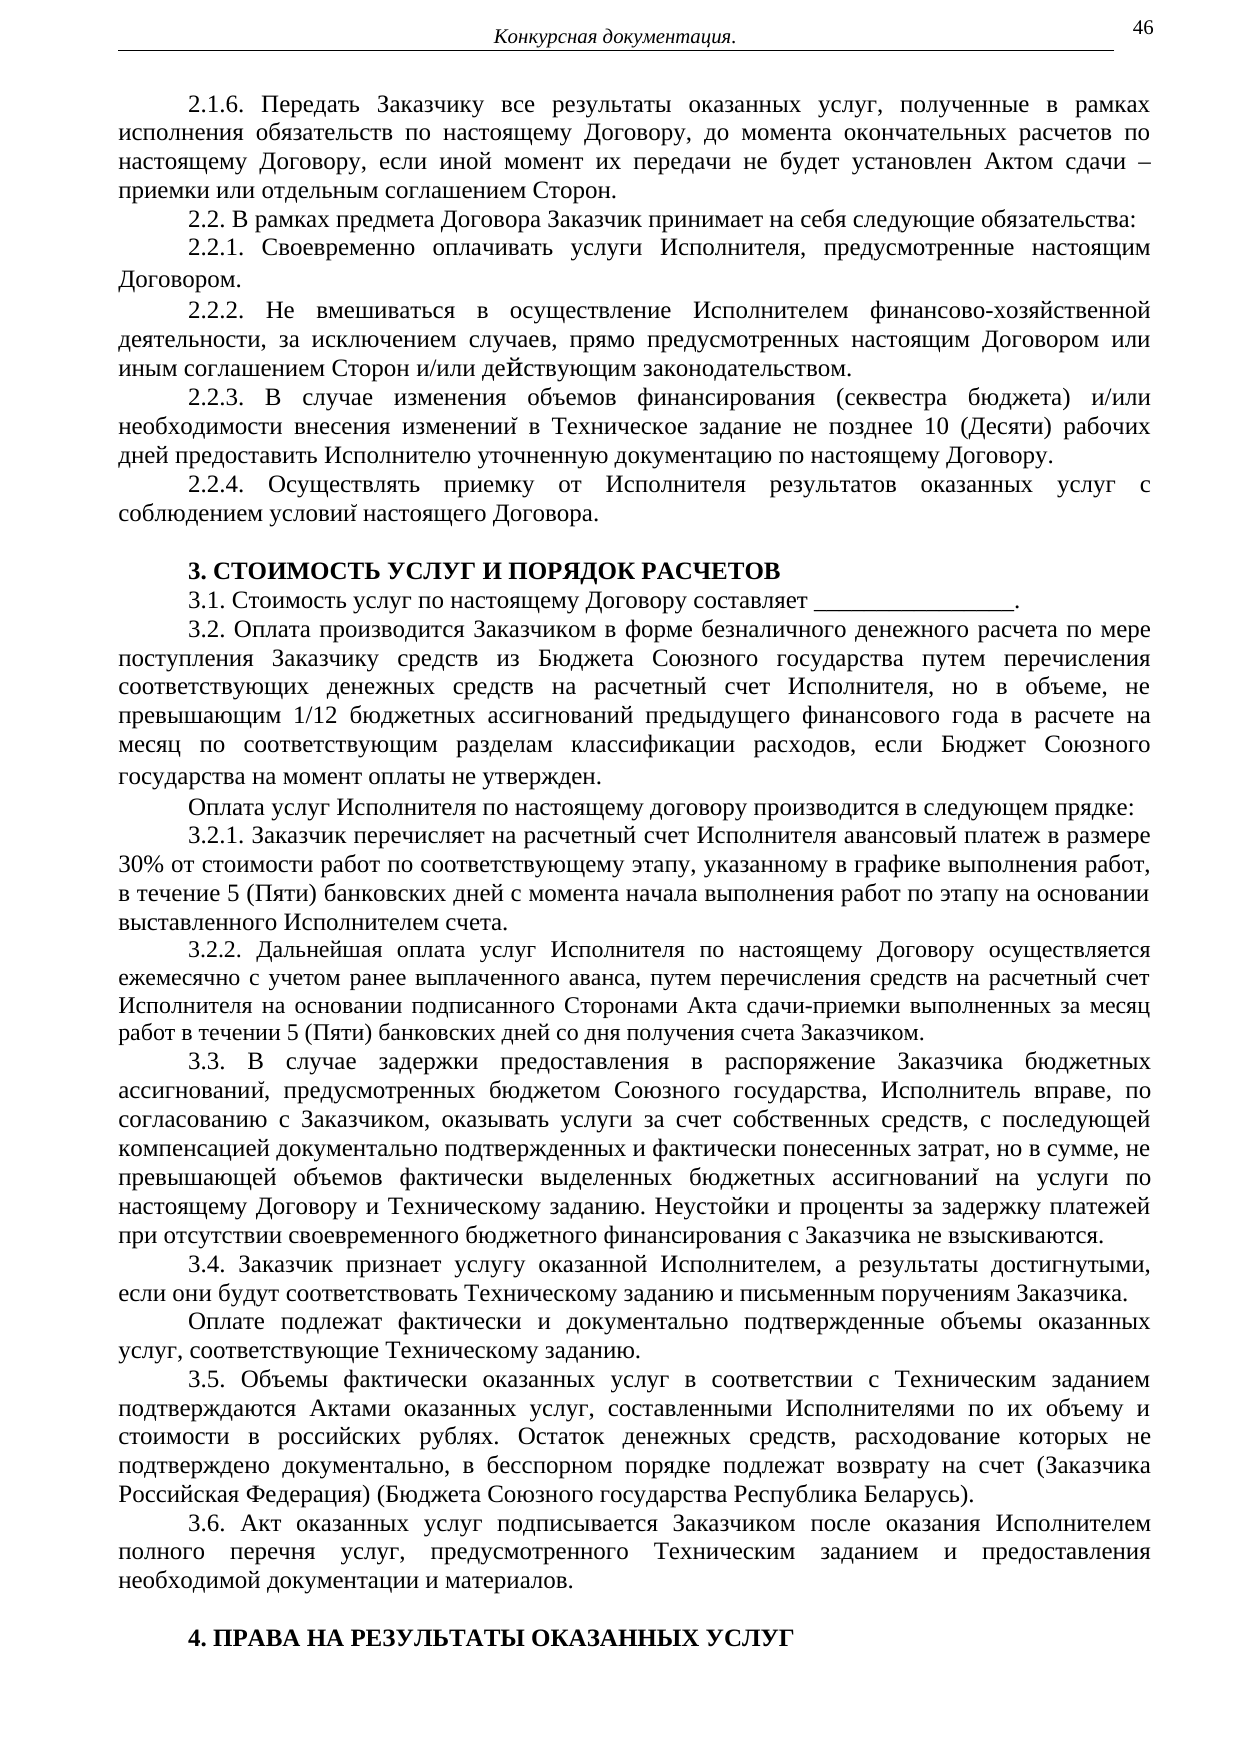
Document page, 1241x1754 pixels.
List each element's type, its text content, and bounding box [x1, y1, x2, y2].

text 3. СТОИМОСТЬ УСЛУГ И ПОРЯДОК РАСЧЕТОВ [118, 556, 1152, 585]
text 3.2.1. Заказчик перечисляет на расчетный счет Исполнителя авансовый платеж в размере 30% от стоимости работ по соответствующему этапу, указанному в графике выполнения работ, в течение 5 (Пяти) банковских дней с момента начала выполнения работ по этапу на основании выставленного Исполнителем счета. [118, 821, 1152, 936]
text 2.2.3. В случае изменения объемов финансирования (секвестра бюджета) и/или необходимости внесения изменений в Техническое задание не позднее 10 (Десяти) рабочих дней предоставить Исполнителю уточненную документацию по настоящему Договору. [118, 382, 1152, 469]
text 3.6. Акт оказанных услуг подписывается Заказчиком после оказания Исполнителем полного перечня услуг, предусмотренного Техническим заданием и предоставления необходимой документации и материалов. [118, 1508, 1152, 1594]
text 3.3. В случае задержки предоставления в распоряжение Заказчика бюджетных ассигнований, предусмотренных бюджетом Союзного государства, Исполнитель вправе, по согласованию с Заказчиком, оказывать услуги за счет собственных средств, с последующей компенсацией документально подтвержденных и фактически понесенных затрат, но в сумме, не превышающей объемов фактически выделенных бюджетных ассигнований на услуги по настоящему Договору и Техническому заданию. Неустойки и проценты за задержку платежей при отсутствии своевременного бюджетного финансирования с Заказчика не взыскиваются. [118, 1046, 1152, 1249]
text Оплата услуг Исполнителя по настоящему договору производится в следующем прядке: [118, 792, 1152, 821]
text 3.2. Оплата производится Заказчиком в форме безналичного денежного расчета по мере поступления Заказчику средств из Бюджета Союзного государства путем перечисления соответствующих денежных средств на расчетный счет Исполнителя, но в объеме, не превышающим 1/12 бюджетных ассигнований предыдущего финансового года в расчете на месяц по соответствующим разделам классификации расходов, если Бюджет Союзного государства на момент оплаты не утвержден. [118, 614, 1152, 792]
text 2.2.4. Осуществлять приемку от Исполнителя результатов оказанных услуг с соблюдением условий настоящего Договора. [118, 469, 1152, 528]
text 3.4. Заказчик признает услугу оказанной Исполнителем, а результаты достигнутыми, если они будут соответствовать Техническому заданию и письменным поручениям Заказчика. [118, 1249, 1152, 1306]
text 4. ПРАВА НА РЕЗУЛЬТАТЫ ОКАЗАННЫХ УСЛУГ [118, 1623, 1152, 1651]
text Оплате подлежат фактически и документально подтвержденные объемы оказанных услуг, соответствующие Техническому заданию. [118, 1306, 1152, 1364]
text 3.1. Стоимость услуг по настоящему Договору составляет ________________. [118, 585, 1152, 614]
text 3.5. Объемы фактически оказанных услуг в соответствии с Техническим заданием подтверждаются Актами оказанных услуг, составленными Исполнителями по их объему и стоимости в российских рублях. Остаток денежных средств, расходование которых не подтверждено документально, в бесспорном порядке подлежат возврату на счет (Заказчика Российская Федерация) (Бюджета Союзного государства Республика Беларусь). [118, 1364, 1152, 1508]
text 2.1.6. Передать Заказчику все результаты оказанных услуг, полученные в рамках исполнения обязательств по настоящему Договору, до момента окончательных расчетов по настоящему Договору, если иной момент их передачи не будет установлен Актом сдачи – приемки или отдельным соглашением Сторон. [118, 89, 1152, 204]
text 2.2. В рамках предмета Договора Заказчик принимает на себя следующие обязательства: [118, 204, 1152, 232]
text 2.2.2. Не вмешиваться в осуществление Исполнителем финансово-хозяйственной деятельности, за исключением случаев, прямо предусмотренных настоящим Договором или иным соглашением Сторон и/или действующим законодательством. [118, 295, 1152, 382]
text 2.2.1. Своевременно оплачивать услуги Исполнителя, предусмотренные настоящим Договором. [118, 232, 1152, 295]
text 3.2.2. Дальнейшая оплата услуг Исполнителя по настоящему Договору осуществляется ежемесячно с учетом ранее выплаченного аванса, путем перечисления средств на расчетный счет Исполнителя на основании подписанного Сторонами Акта сдачи-приемки выполненных за месяц работ в течении 5 (Пяти) банковских дней со дня получения счета Заказчиком. [118, 936, 1152, 1046]
